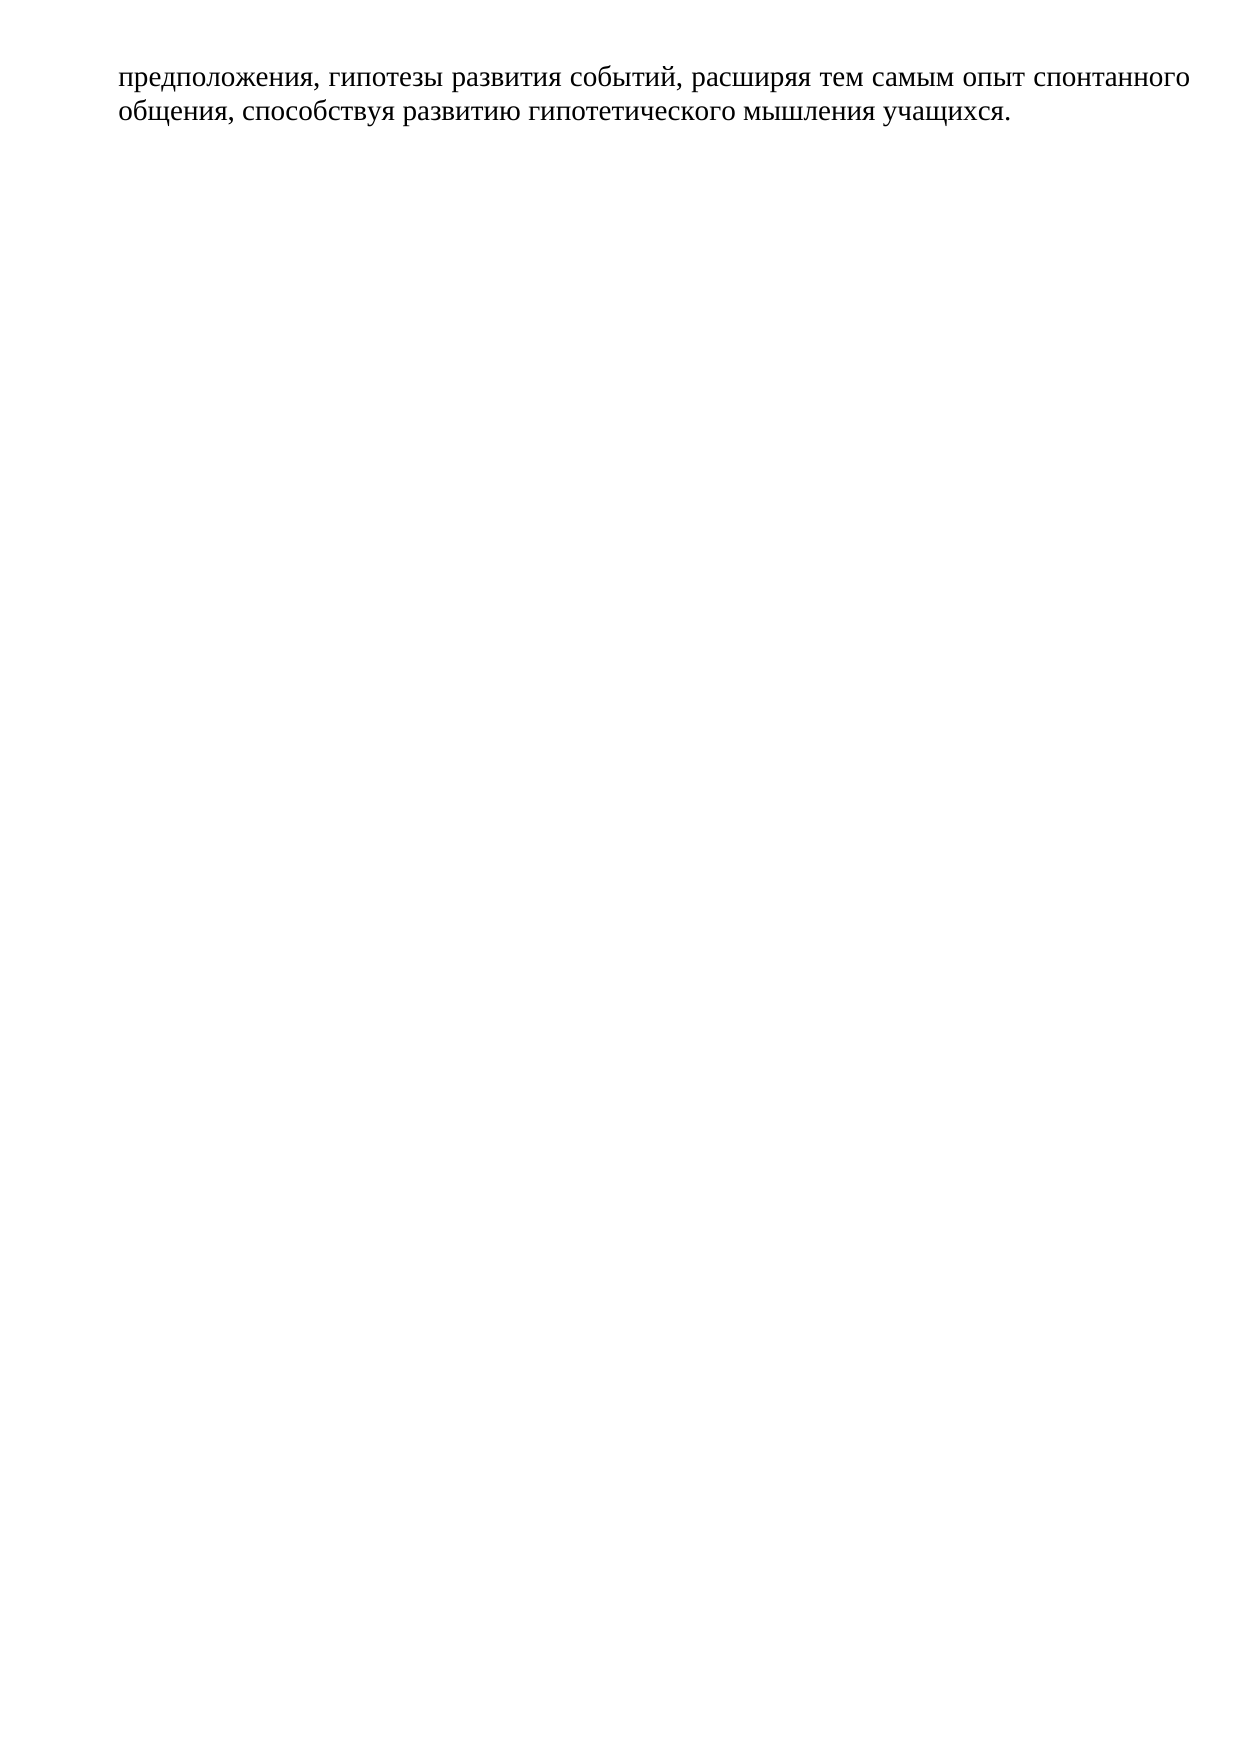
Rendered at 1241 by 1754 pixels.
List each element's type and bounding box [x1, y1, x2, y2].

text [118, 59, 1191, 126]
